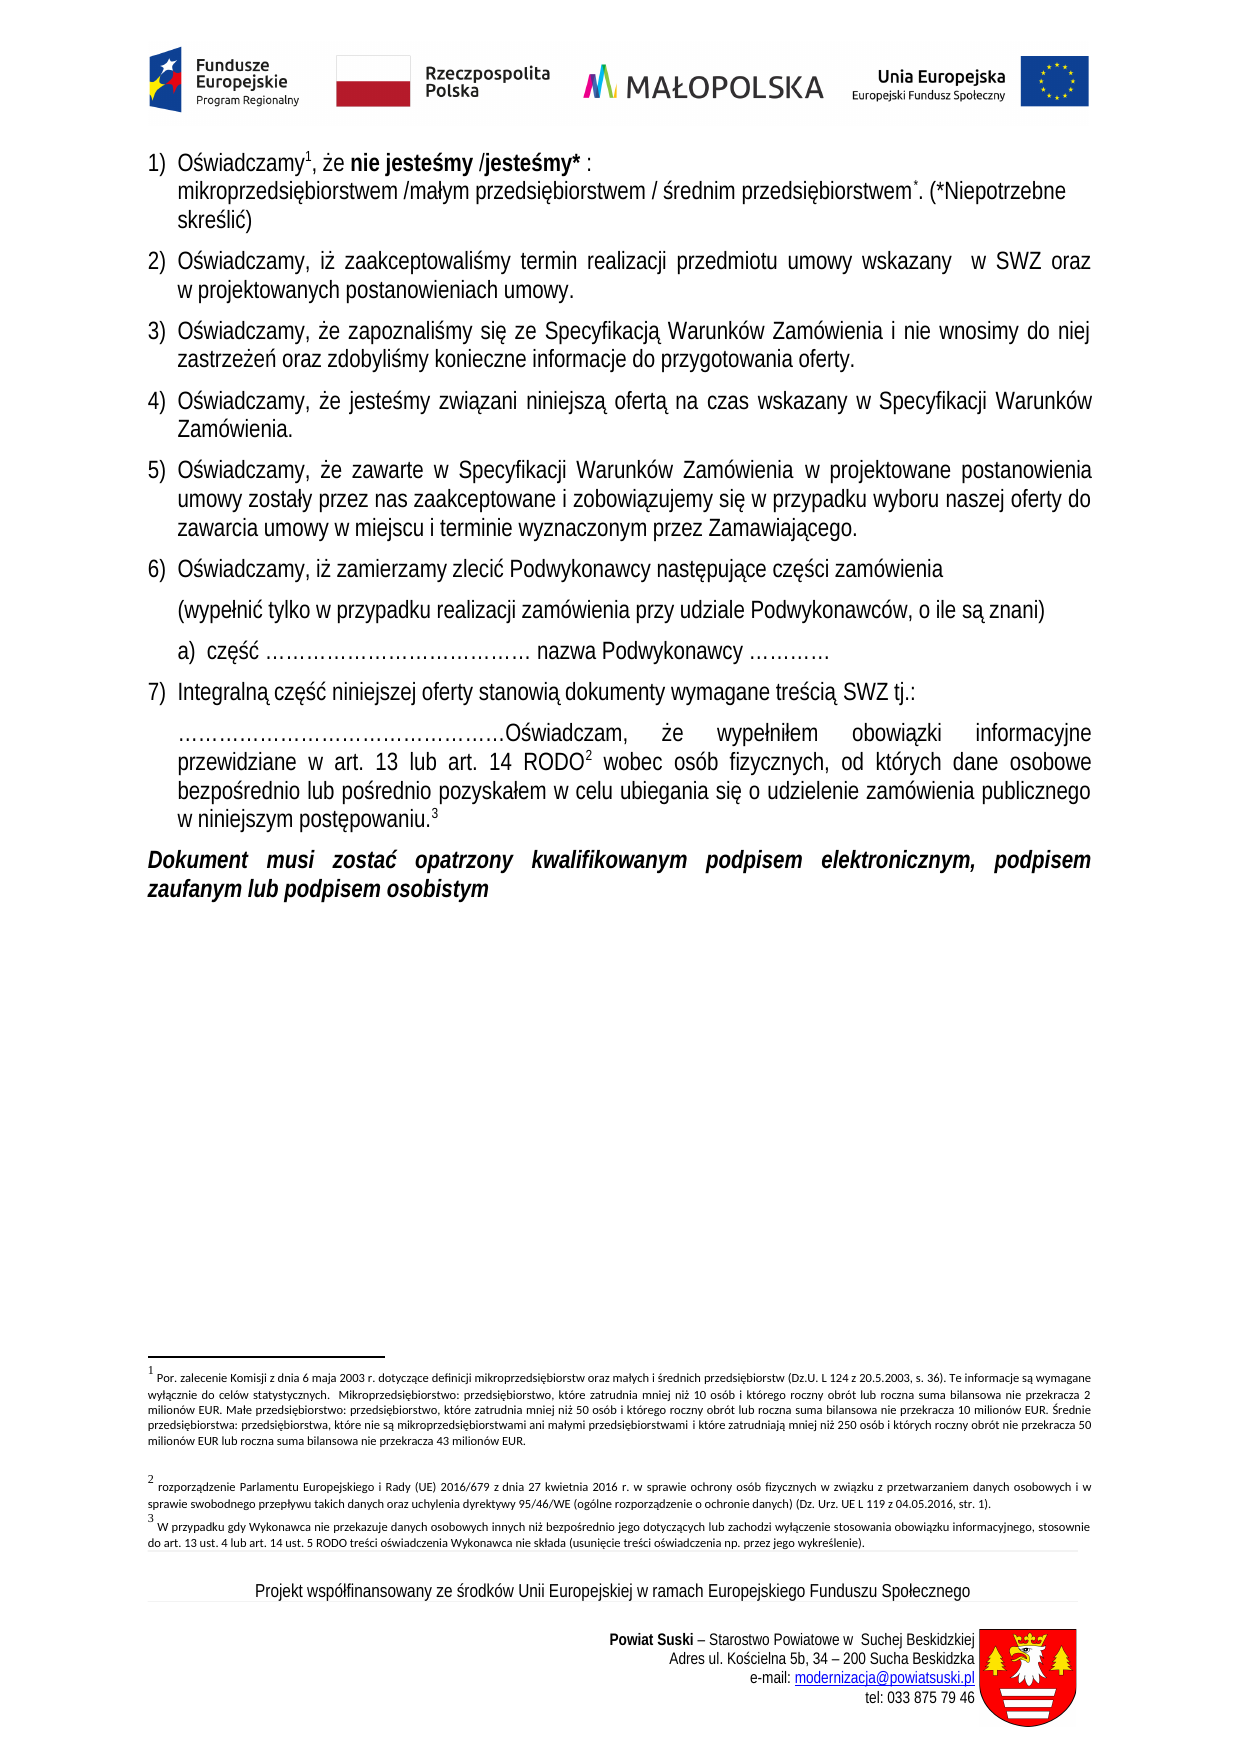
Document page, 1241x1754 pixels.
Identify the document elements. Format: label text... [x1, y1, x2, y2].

list Oświadczamy, iż zamierzamy zlecić Podwykonawcy następujące części zamówienia [148, 554, 1093, 582]
list Oświadczamy, że zapoznaliśmy się ze Specyfikacją Warunków Zamówienia i nie wnosimy do niej zastrzeżeń oraz zdobyliśmy konieczne informacje do przygotowania oferty. [148, 316, 1093, 373]
list Oświadczamy, że jesteśmy związani niniejszą ofertą na czas wskazany w Specyfikacji Warunków Zamówienia. [148, 386, 1093, 443]
text (wypełnić tylko w przypadku realizacji zamówienia przy udziale Podwykonawców, o ile są znani) [148, 595, 1093, 624]
list Integralną część niniejszej oferty stanowią dokumenty wymagane treścią SWZ tj.: [148, 677, 1093, 706]
list Oświadczamy, że zawarte w Specyfikacji Warunków Zamówienia w projektowane postanowienia umowy zostały przez nas zaakceptowane i zobowiązujemy się w przypadku wyboru naszej oferty do zawarcia umowy w miejscu i terminie wyznaczonym przez Zamawiającego. [148, 455, 1093, 541]
list Oświadczamy, iż zaakceptowaliśmy termin realizacji przedmiotu umowy wskazany w SWZ oraz w projektowanych postanowieniach umowy. [148, 246, 1093, 303]
text Dokument musi zostać opatrzony kwalifikowanym podpisem elektronicznym, podpisem zaufanym lub podpisem osobistym [148, 846, 1093, 903]
text …………………………………………Oświadczam, że wypełniłem obowiązki informacyjne przewidziane w art. 13 lub art. 14 RODO wobec osób fizycznych, od których dane osobowe bezpośrednio lub pośrednio pozyskałem w celu ubiegania się o udzielenie zamówienia publicznego w niniejszym postępowaniu. [177, 718, 1093, 833]
list Oświadczamy, że nie jesteśmy /jesteśmy* : mikroprzedsiębiorstwem /małym przedsiębiorstwem / średnim przedsiębiorstwem*. (*Niepotrzebne skreślić) [148, 148, 1093, 233]
list część ………………………………… nazwa Podwykonawcy ………… [177, 636, 1093, 665]
picture [148, 41, 1088, 126]
picture [979, 1629, 1077, 1727]
